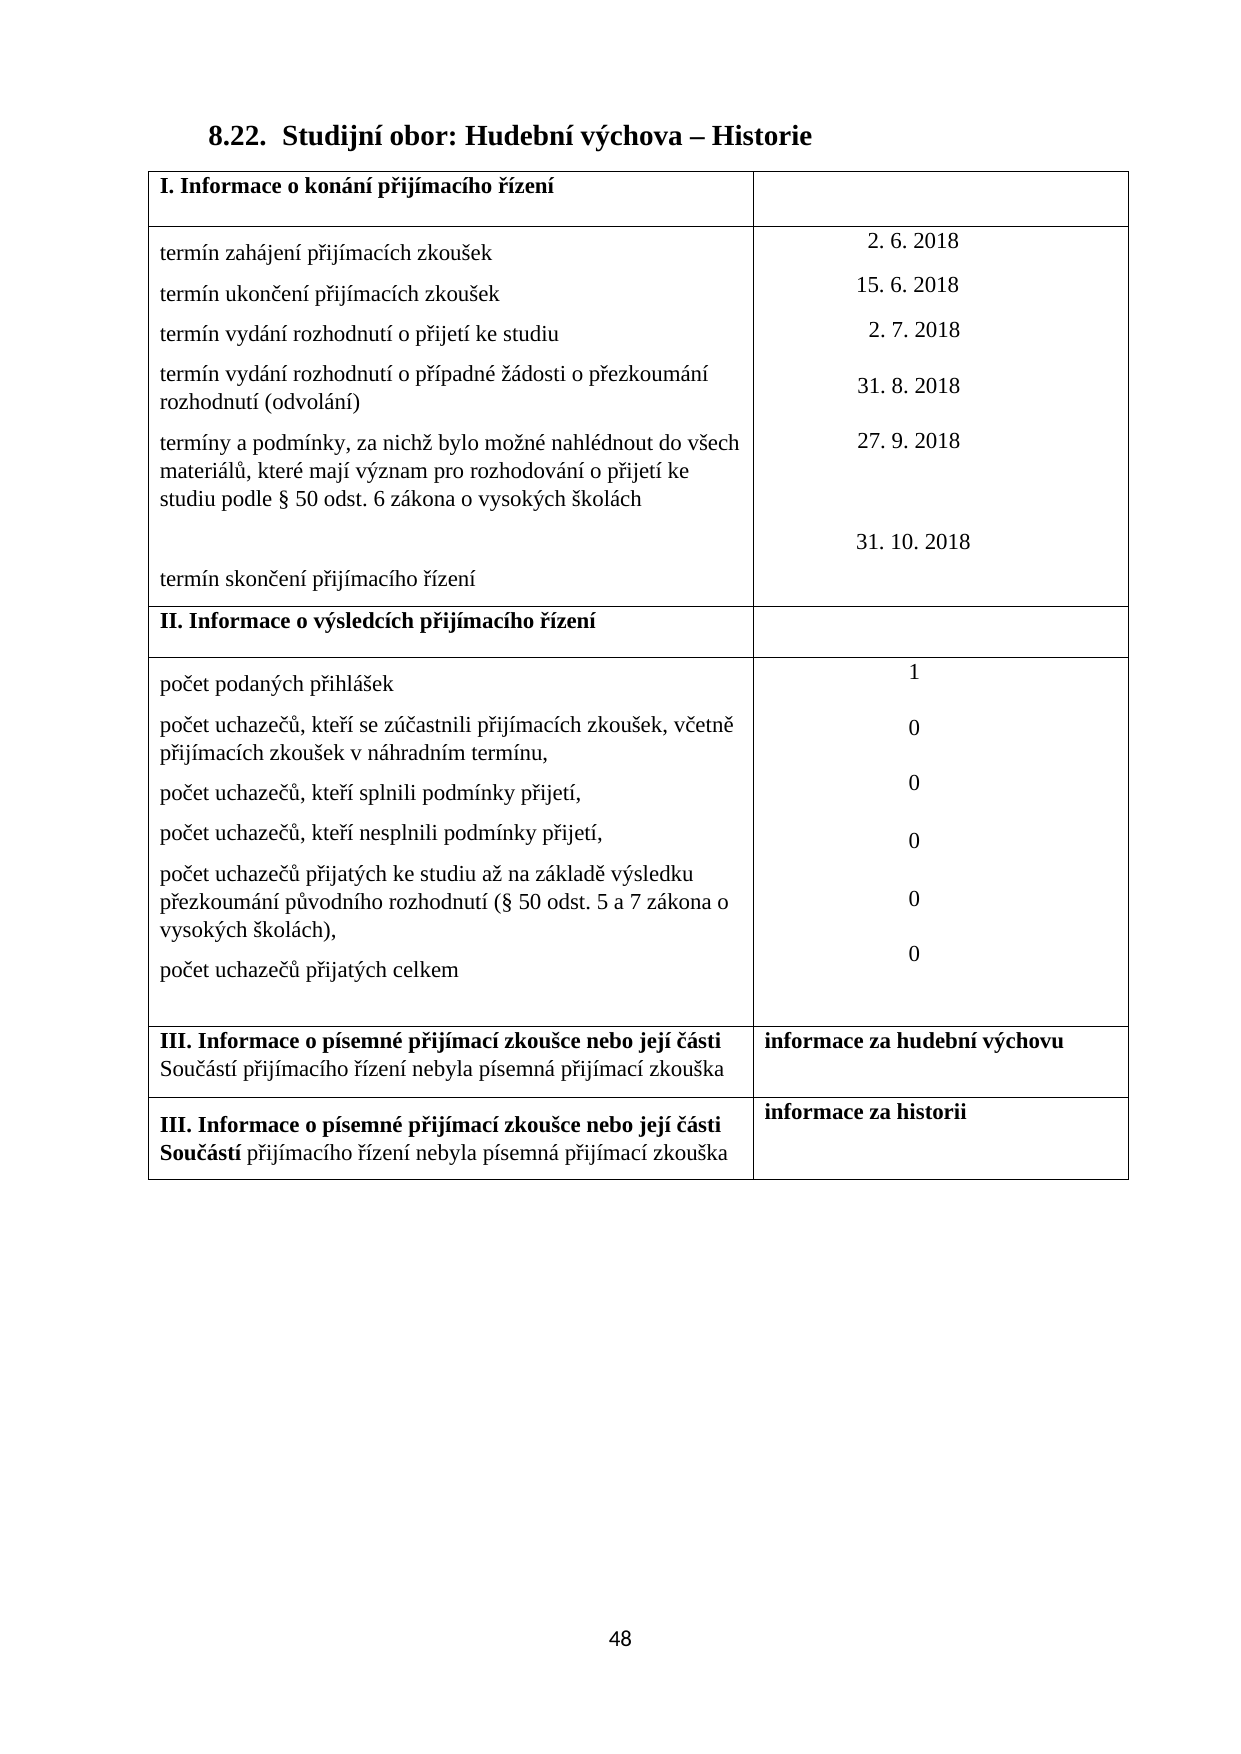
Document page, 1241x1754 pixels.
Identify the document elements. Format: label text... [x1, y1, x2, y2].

table_cell III. Informace o písemné přijímací zkoušce nebo její části Součástí přijímacího řízení nebyla písemná přijímací zkouška [149, 1027, 753, 1097]
table_cell informace za historii [754, 1098, 1128, 1179]
table_cell termín zahájení přijímacích zkoušek termín ukončení přijímacích zkoušek termín vydání rozhodnutí o přijetí ke studiu termín vydání rozhodnutí o případné žádosti o přezkoumání rozhodnutí (odvolání) termíny a podmínky, za nichž bylo možné nahlédnout do všech materiálů, které mají význam pro rozhodování o přijetí ke studiu podle § 50 odst. 6 zákona o vysokých školách termín skončení přijímacího řízení [149, 227, 753, 606]
table_cell [754, 607, 1128, 657]
table_cell 1 0 0 0 0 0 [754, 658, 1128, 1026]
table_cell informace za hudební výchovu [754, 1027, 1128, 1097]
table_header I. Informace o konání přijímacího řízení [149, 172, 753, 226]
table_cell III. Informace o písemné přijímací zkoušce nebo její části Součástí přijímacího řízení nebyla písemná přijímací zkouška [149, 1098, 753, 1179]
table_header [754, 172, 1128, 226]
table_cell II. Informace o výsledcích přijímacího řízení [149, 607, 753, 657]
table_cell 2. 6. 2018 15. 6. 2018 2. 7. 2018 31. 8. 2018 27. 9. 2018 31. 10. 2018 [754, 227, 1128, 606]
list Studijní obor: Hudební výchova – Historie [208, 118, 1092, 152]
table_cell počet podaných přihlášek počet uchazečů, kteří se zúčastnili přijímacích zkoušek, včetně přijímacích zkoušek v náhradním termínu, počet uchazečů, kteří splnili podmínky přijetí, počet uchazečů, kteří nesplnili podmínky přijetí, počet uchazečů přijatých ke studiu až na základě výsledku přezkoumání původního rozhodnutí (§ 50 odst. 5 a 7 zákona o vysokých školách), počet uchazečů přijatých celkem [149, 658, 753, 1026]
